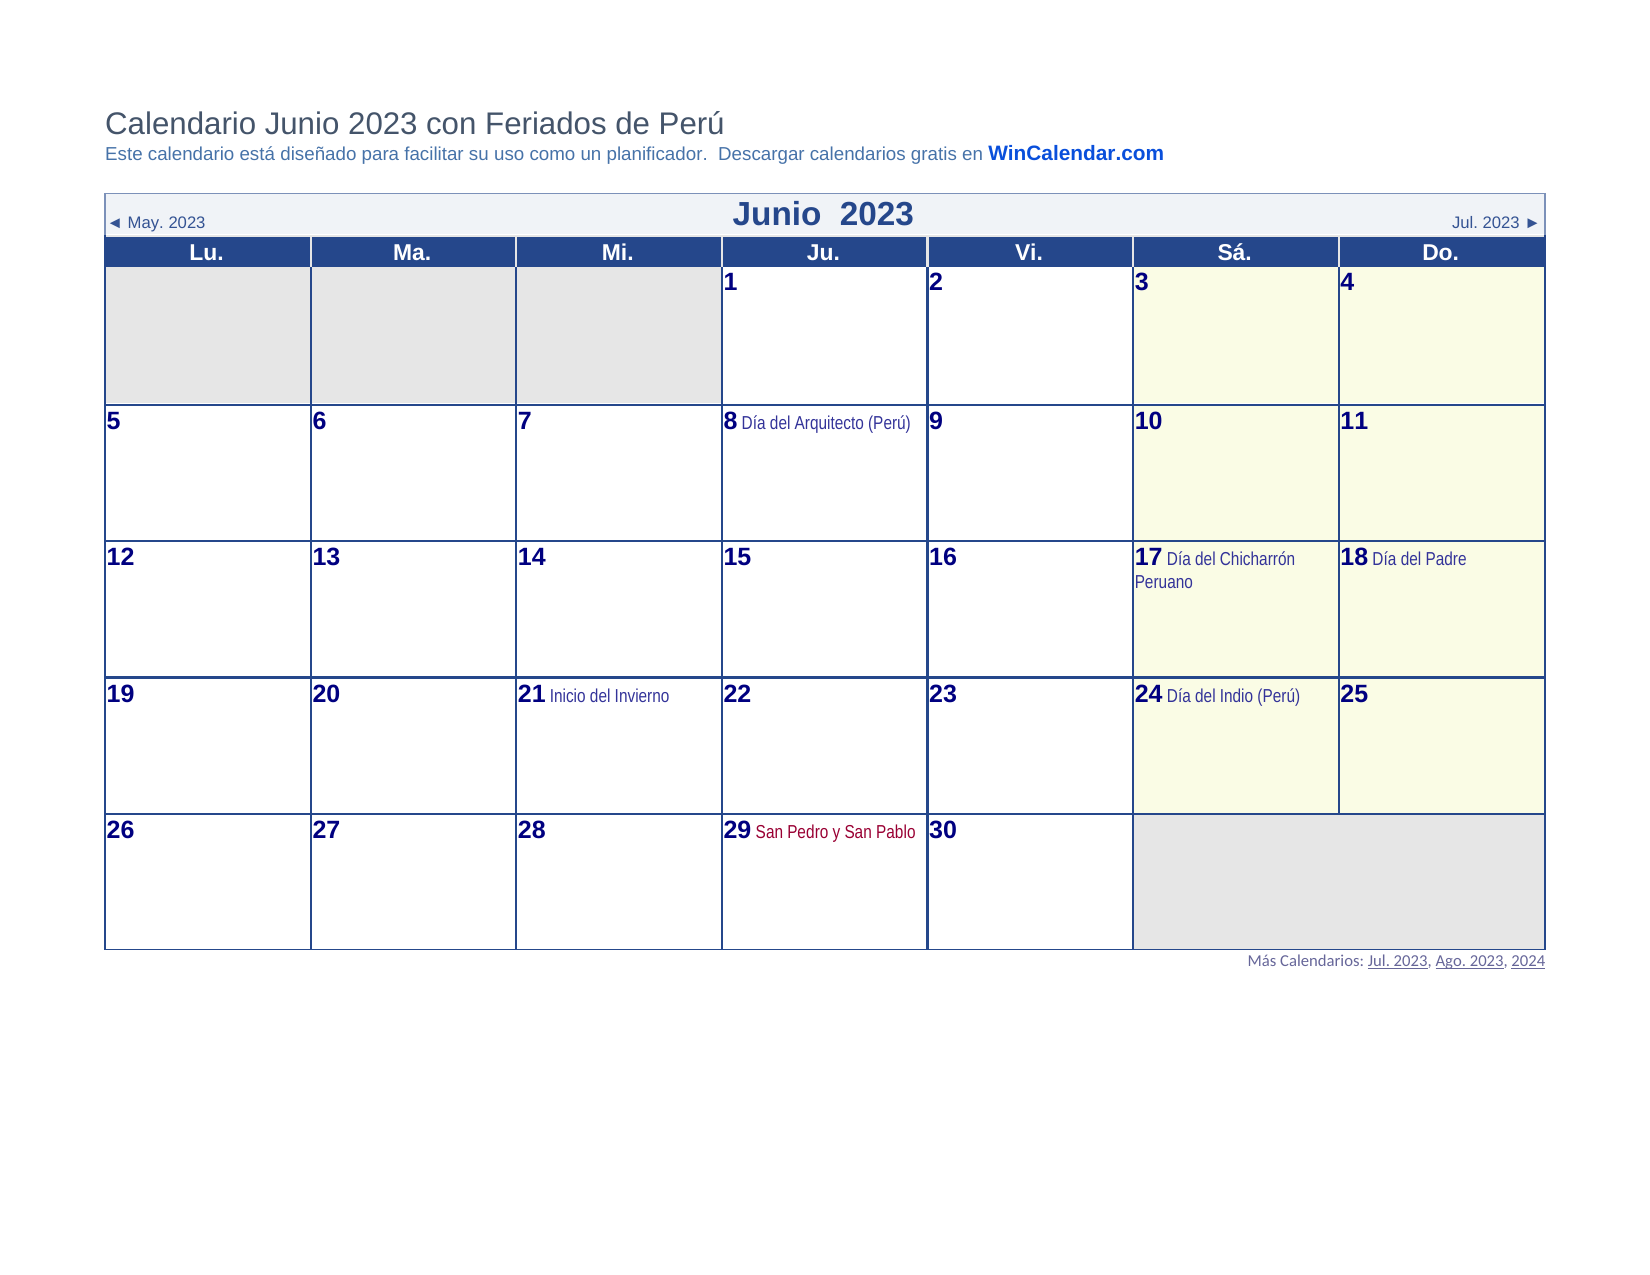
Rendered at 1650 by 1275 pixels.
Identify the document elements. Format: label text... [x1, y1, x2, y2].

table_cell 30 [929, 815, 1132, 949]
table_cell 24 Día del Indio (Perú) [1134, 679, 1338, 813]
table_cell Ma. [312, 237, 515, 267]
table_cell 22 [723, 679, 926, 813]
table_cell 25 [1340, 679, 1544, 813]
table_cell 14 [517, 542, 721, 676]
table_cell 4 [1340, 267, 1544, 403]
table_cell [312, 267, 515, 403]
table_header Junio 2023 [311, 194, 1339, 234]
table_cell 17 Día del Chicharrón Peruano [1134, 542, 1338, 676]
table_cell 23 [929, 679, 1132, 813]
table_cell 2 [929, 267, 1132, 403]
table_header Jul. 2023 ► [1339, 194, 1544, 234]
table_cell 3 [1134, 267, 1338, 403]
table_cell [106, 267, 310, 403]
table_cell 6 [312, 406, 515, 540]
table_cell 21 Inicio del Invierno [517, 679, 721, 813]
text Calendario Junio 2023 con Feriados de Perú Este calendario está diseñado para facilitar su uso como un planificador. Descargar calendarios gratis en WinCalendar.com [105, 105, 1545, 193]
table_cell Ju. [723, 237, 926, 267]
table_cell Mi. [517, 237, 721, 267]
table_cell 18 Día del Padre [1340, 542, 1544, 676]
table_cell Sá. [1134, 237, 1338, 267]
table_cell 11 [1340, 406, 1544, 540]
table_cell 12 [106, 542, 310, 676]
table_cell [1134, 815, 1544, 949]
table_cell 15 [723, 542, 926, 676]
table_header ◄ May. 2023 [106, 194, 311, 234]
table_cell Vi. [929, 237, 1132, 267]
table_cell 9 [929, 406, 1132, 540]
table_cell Do. [1340, 237, 1544, 267]
table_cell 7 [517, 406, 721, 540]
table_cell 10 [1134, 406, 1338, 540]
table_cell Lu. [106, 237, 310, 267]
table_cell 16 [929, 542, 1132, 676]
text Más Calendarios: Jul. 2023, Ago. 2023, 2024 [105, 950, 1545, 971]
table_cell 5 [106, 406, 310, 540]
table_cell 8 Día del Arquitecto (Perú) [723, 406, 926, 540]
table_cell [517, 267, 721, 403]
table_cell 29 San Pedro y San Pablo [723, 815, 926, 949]
table_cell 20 [312, 679, 515, 813]
table_cell 28 [517, 815, 721, 949]
table_cell 27 [312, 815, 515, 949]
table_cell 13 [312, 542, 515, 676]
table_cell 1 [723, 267, 926, 403]
table_cell 19 [106, 679, 310, 813]
table_cell 26 [106, 815, 310, 949]
